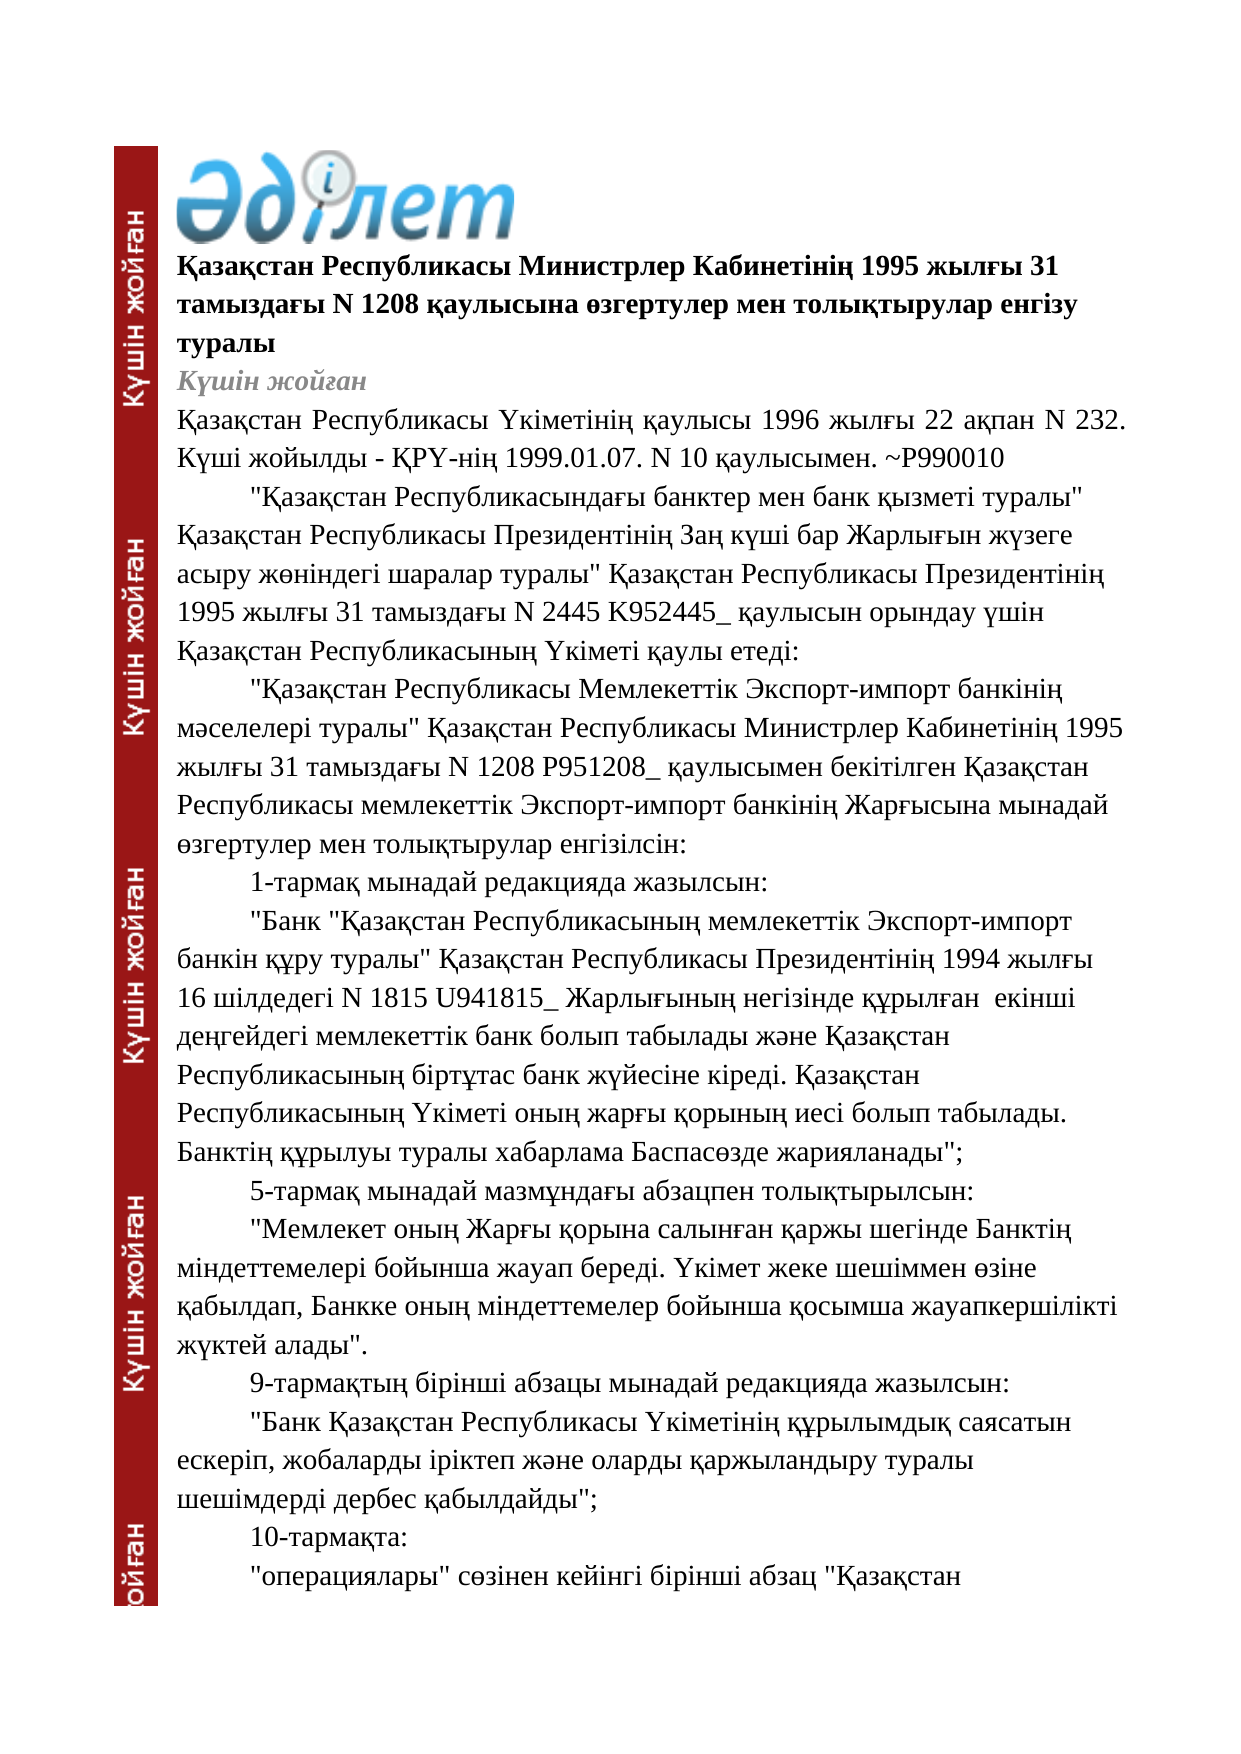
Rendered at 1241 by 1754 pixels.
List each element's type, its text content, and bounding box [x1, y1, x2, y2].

picture [176, 150, 515, 244]
picture [114, 358, 158, 363]
text Қазақстан Республикасы Үкiметiнiң қаулысы 1996 жылғы 22 ақпан N 232. Күшi жойылды - ҚРҮ-нiң 1999.01.07. N 10 қаулысымен. ~P990010 [112, 402, 1128, 474]
text Күшін жойған [112, 363, 1128, 397]
picture [114, 1592, 158, 1606]
picture [114, 474, 158, 479]
text Қазақстан Республикасы Министрлер Кабинетiнiң 1995 жылғы 31 тамыздағы N 1208 қаулысына өзгертулер мен толықтырулар енгiзу туралы [112, 248, 1128, 358]
picture [114, 146, 158, 248]
picture [114, 397, 158, 402]
